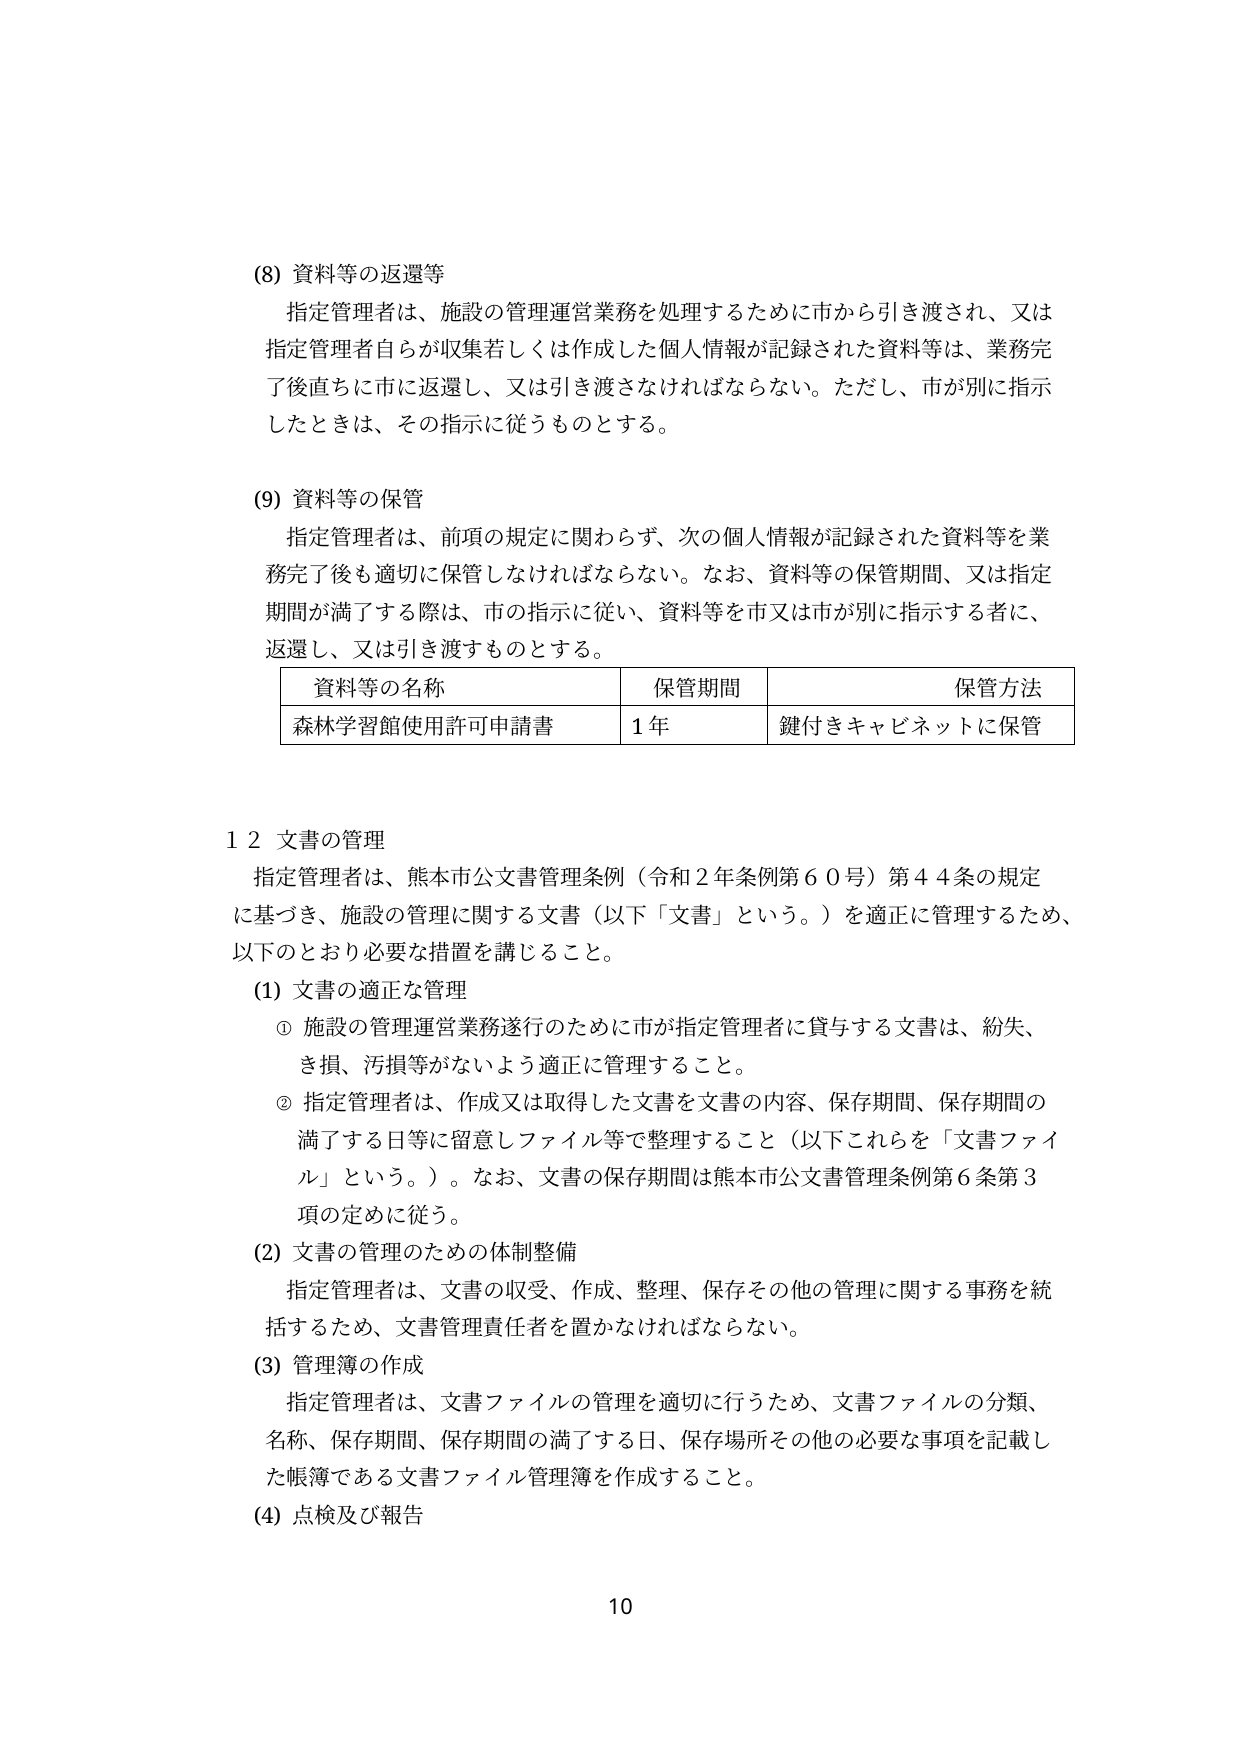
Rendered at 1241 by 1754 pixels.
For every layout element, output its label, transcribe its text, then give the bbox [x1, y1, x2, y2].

text 指定管理者は、文書ファイルの管理を適切に行うため、文書ファイルの分類、名称、保存期間、保存期間の満了する日、保存場所その他の必要な事項を記載した帳簿である文書ファイル管理簿を作成すること。 [265, 1382, 1063, 1495]
table_header 資料等の名称 [281, 668, 620, 705]
text (9) 資料等の保管 [177, 479, 1063, 517]
text (3) 管理簿の作成 [177, 1345, 1063, 1382]
text (8) 資料等の返還等 [177, 254, 1063, 292]
text (1) 文書の適正な管理 [177, 970, 1063, 1007]
table_header 保管方法 [768, 668, 1074, 705]
text (2) 文書の管理のための体制整備 [177, 1232, 1063, 1270]
text (4) 点検及び報告 [177, 1495, 1063, 1532]
table_cell 森林学習館使用許可申請書 [281, 706, 620, 744]
text ① 施設の管理運営業務遂行のために市が指定管理者に貸与する文書は、紛失、き損、汚損等がないよう適正に管理すること。 [276, 1007, 1063, 1082]
text 指定管理者は、文書の収受、作成、整理、保存その他の管理に関する事務を統括するため、文書管理責任者を置かなければならない。 [265, 1270, 1063, 1345]
text 指定管理者は、熊本市公文書管理条例（令和２年条例第６０号）第４４条の規定に基づき、施設の管理に関する文書（以下「文書」という。）を適正に管理するため、以下のとおり必要な措置を講じること。 [232, 857, 1063, 970]
text １２ 文書の管理 [177, 820, 1063, 857]
table_cell 1年 [621, 706, 767, 744]
text 指定管理者は、施設の管理運営業務を処理するために市から引き渡され、又は指定管理者自らが収集若しくは作成した個人情報が記録された資料等は、業務完了後直ちに市に返還し、又は引き渡さなければならない。ただし、市が別に指示したときは、その指示に従うものとする。 [265, 292, 1063, 442]
table_cell 鍵付きキャビネットに保管 [768, 706, 1074, 744]
text 指定管理者は、前項の規定に関わらず、次の個人情報が記録された資料等を業務完了後も適切に保管しなければならない。なお、資料等の保管期間、又は指定期間が満了する際は、市の指示に従い、資料等を市又は市が別に指示する者に、返還し、又は引き渡すものとする。 [265, 517, 1063, 667]
table_header 保管期間 [621, 668, 767, 705]
text ② 指定管理者は、作成又は取得した文書を文書の内容、保存期間、保存期間の満了する日等に留意しファイル等で整理すること（以下これらを「文書ファイル」という。）。なお、文書の保存期間は熊本市公文書管理条例第６条第３項の定めに従う。 [276, 1082, 1063, 1232]
